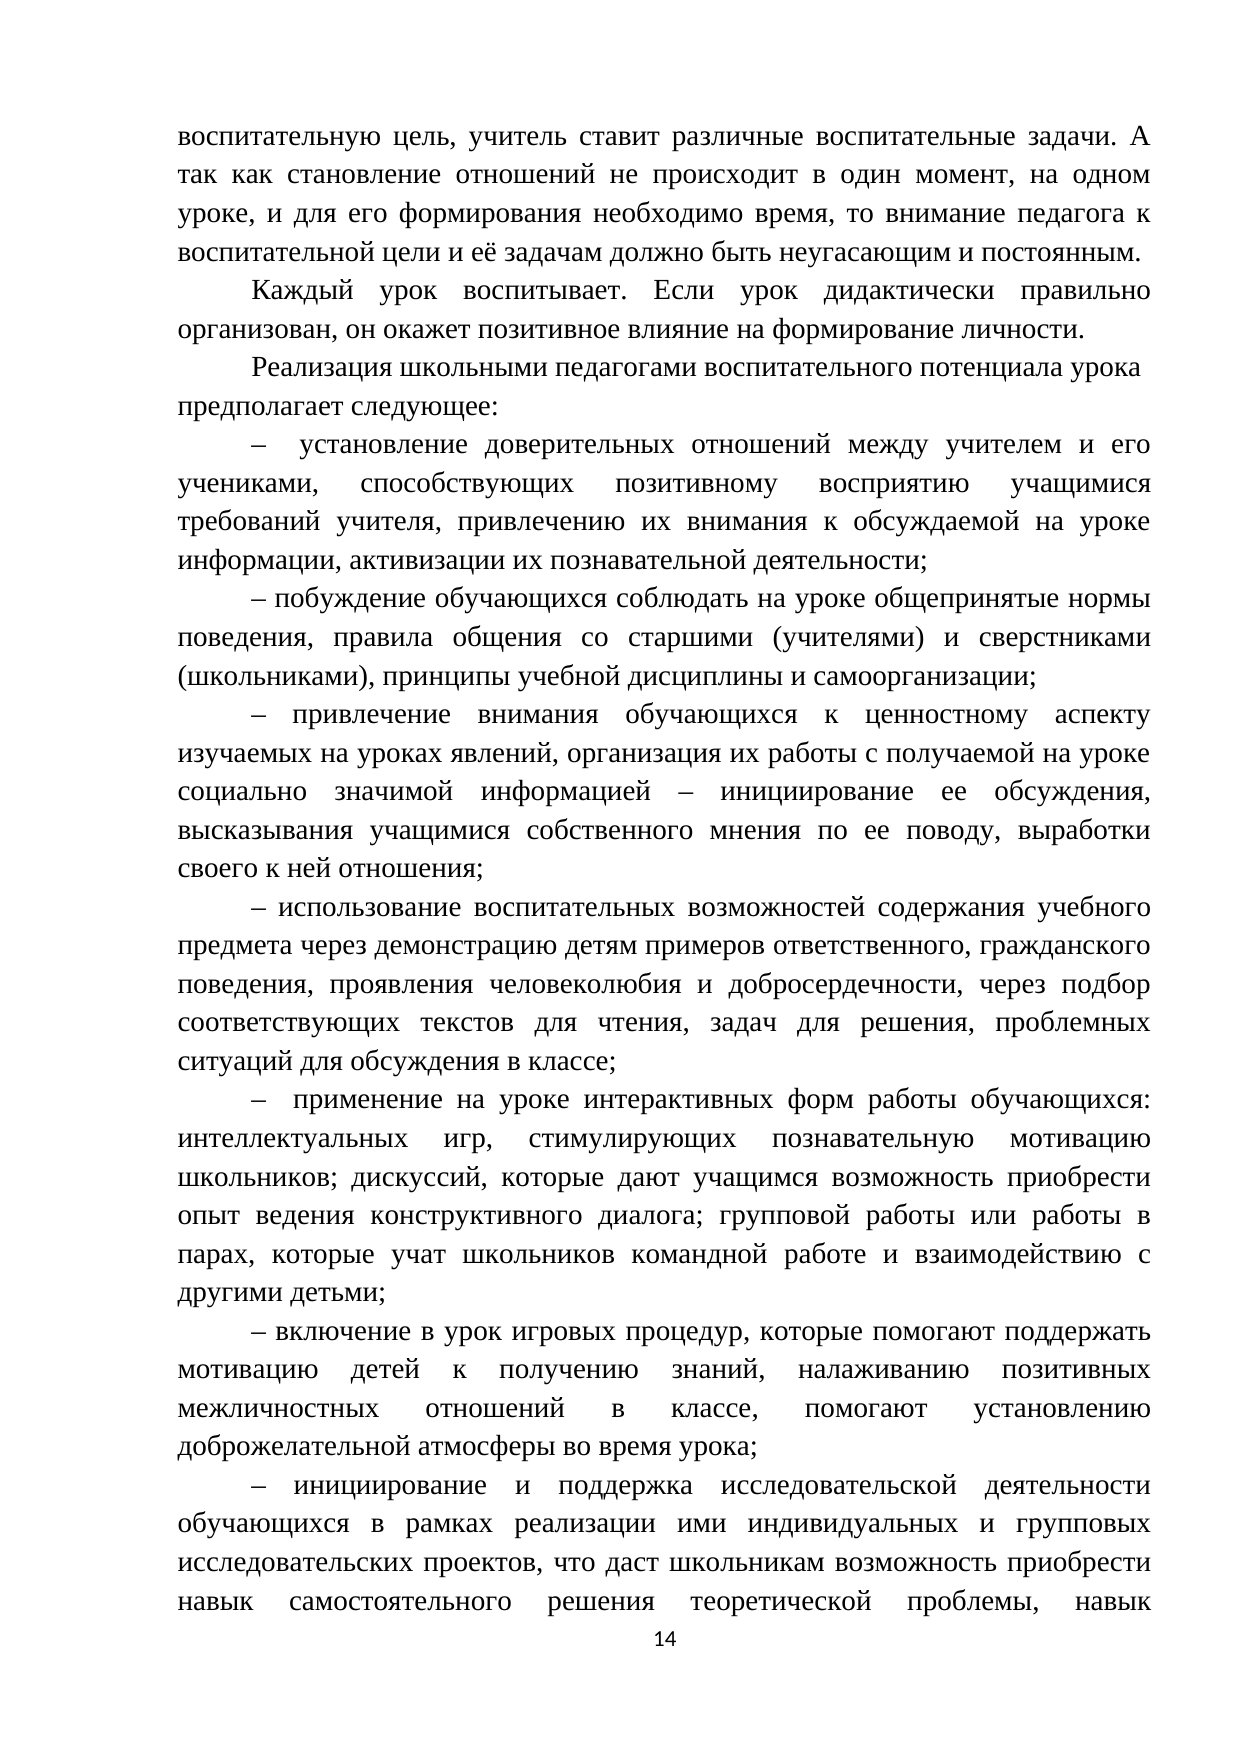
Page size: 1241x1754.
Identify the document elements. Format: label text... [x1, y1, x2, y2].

text – включение в урок игровых процедур, которые помогают поддержать мотивацию детей к получению знаний, налаживанию позитивных межличностных отношений в классе, помогают установлению доброжелательной атмосферы во время урока; [177, 1313, 1152, 1462]
text Реализация школьными педагогами воспитательного потенциала урока [177, 349, 1152, 383]
text – привлечение внимания обучающихся к ценностному аспекту изучаемых на уроках явлений, организация их работы с получаемой на уроке социально значимой информацией – инициирование ее обсуждения, высказывания учащимися собственного мнения по ее поводу, выработки своего к ней отношения; [177, 696, 1152, 884]
text – побуждение обучающихся соблюдать на уроке общепринятые нормы поведения, правила общения со старшими (учителями) и сверстниками (школьниками), принципы учебной дисциплины и самоорганизации; [177, 581, 1152, 691]
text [177, 1467, 1152, 1616]
text – установление доверительных отношений между учителем и его учениками, способствующих позитивному восприятию учащимися требований учителя, привлечению их внимания к обсуждаемой на уроке информации, активизации их познавательной деятельности; [177, 426, 1152, 576]
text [177, 118, 1152, 267]
text – использование воспитательных возможностей содержания учебного предмета через демонстрацию детям примеров ответственного, гражданского поведения, проявления человеколюбия и добросердечности, через подбор соответствующих текстов для чтения, задач для решения, проблемных ситуаций для обсуждения в классе; [177, 889, 1152, 1077]
text Каждый урок воспитывает. Если урок дидактически правильно организован, он окажет позитивное влияние на формирование личности. [177, 272, 1152, 344]
text предполагает следующее: [177, 388, 1152, 421]
text – применение на уроке интерактивных форм работы обучающихся: интеллектуальных игр, стимулирующих познавательную мотивацию школьников; дискуссий, которые дают учащимся возможность приобрести опыт ведения конструктивного диалога; групповой работы или работы в парах, которые учат школьников командной работе и взаимодействию с другими детьми; [177, 1082, 1152, 1308]
